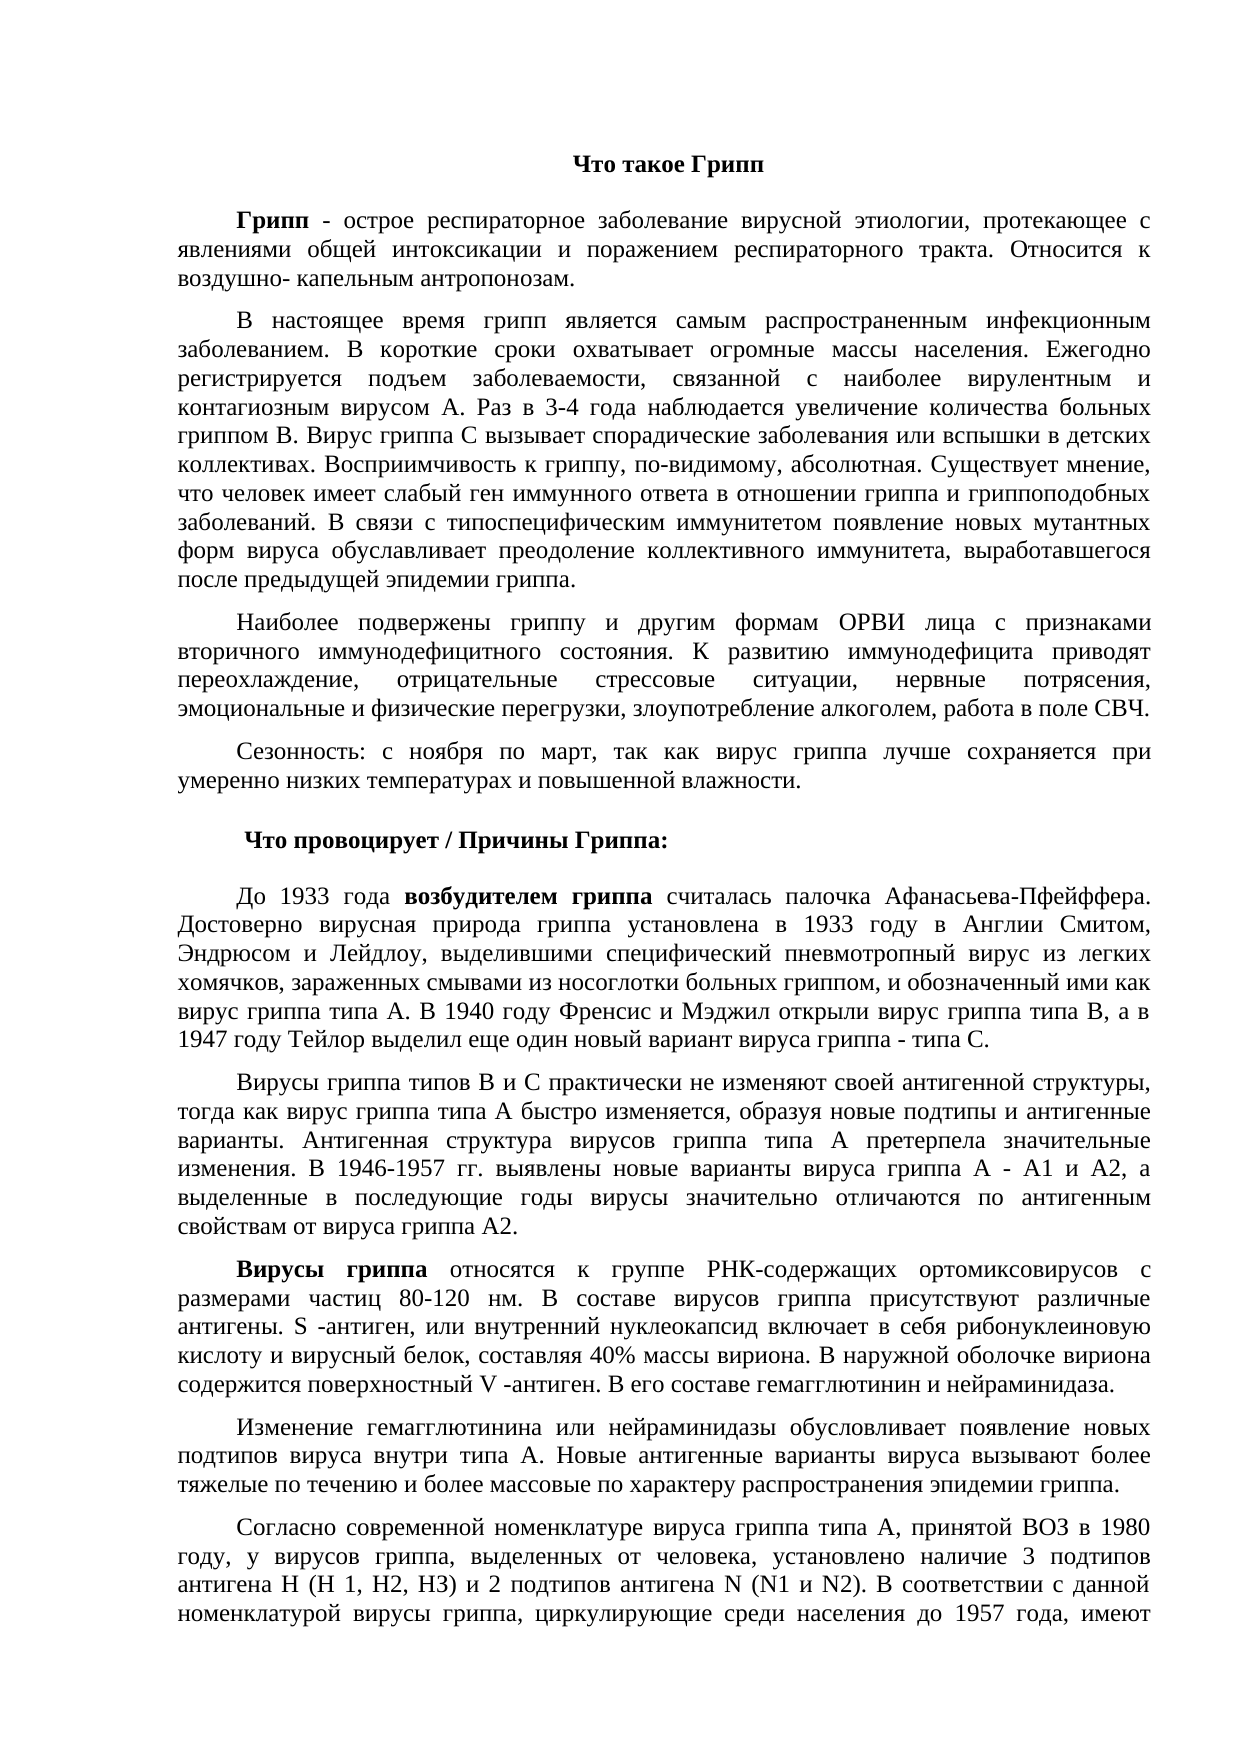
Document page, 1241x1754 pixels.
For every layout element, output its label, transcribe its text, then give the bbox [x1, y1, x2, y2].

text Вирусы гриппа относятся к группе РНК-содержащих ортомиксовирусов с размерами частиц 80-120 нм. В составе вирусов гриппа присутствуют различные антигены. S -антиген, или внутренний нуклеокапсид включает в себя рибонуклеиновую кислоту и вирусный белок, составляя 40% массы вириона. В наружной оболочке вириона содержится поверхностный V -антиген. В его составе гемагглютинин и нейраминидаза. [177, 1254, 1152, 1398]
text Изменение гемагглютинина или нейраминидазы обусловливает появление новых подтипов вируса внутри типа А. Новые антигенные варианты вируса вызывают более тяжелые по течению и более массовые по характеру распространения эпидемии гриппа. [177, 1412, 1152, 1498]
text Сезонность: с ноября по март, так как вирус гриппа лучше сохраняется при умеренно низких температурах и повышенной влажности. [177, 736, 1152, 794]
text Вирусы гриппа типов В и С практически не изменяют своей антигенной структуры, тогда как вирус гриппа типа А быстро изменяется, образуя новые подтипы и антигенные варианты. Антигенная структура вирусов гриппа типа А претерпела значительные изменения. В 1946-1957 гг. выявлены новые варианты вируса гриппа А - A1 и A2, а выделенные в последующие годы вирусы значительно отличаются по антигенным свойствам от вируса гриппа А2. [177, 1067, 1152, 1240]
text В настоящее время грипп является самым распространенным инфекционным заболеванием. В короткие сроки охватывает огромные массы населения. Ежегодно регистрируется подъем заболеваемости, связанной с наиболее вирулентным и контагиозным вирусом А. Раз в 3-4 года наблюдается увеличение количества больных гриппом В. Вирус гриппа С вызывает спорадические заболевания или вспышки в детских коллективах. Восприимчивость к гриппу, по-видимому, абсолютная. Существует мнение, что человек имеет слабый ген иммунного ответа в отношении гриппа и гриппоподобных заболеваний. В связи с типоспецифическим иммунитетом появление новых мутантных форм вируса обуславливает преодоление коллективного иммунитета, выработавшегося после предыдущей эпидемии гриппа. [177, 306, 1152, 593]
text Грипп - острое респираторное заболевание вирусной этиологии, протекающее с явлениями общей интоксикации и поражением респираторного тракта. Относится к воздушно- капельным антропонозам. [177, 205, 1152, 291]
text Что такое Грипп [185, 149, 1152, 178]
text Наиболее подвержены гриппу и другим формам ОРВИ лица с признаками вторичного иммунодефицитного состояния. К развитию иммунодефицита приводят переохлаждение, отрицательные стрессовые ситуации, нервные потрясения, эмоциональные и физические перегрузки, злоупотребление алкоголем, работа в поле СВЧ. [177, 607, 1152, 722]
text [177, 1512, 1152, 1627]
text До 1933 года возбудителем гриппа считалась палочка Афанасьева-Пфейффера. Достоверно вирусная природа гриппа установлена в 1933 году в Англии Смитом, Эндрюсом и Лейдлоу, выделившими специфический пневмотропный вирус из легких хомячков, зараженных смывами из носоглотки больных гриппом, и обозначенный ими как вирус гриппа типа А. В 1940 году Френсис и Мэджил открыли вирус гриппа типа В, а в 1947 году Тейлор выделил еще один новый вариант вируса гриппа - типа С. [177, 881, 1152, 1053]
text Что провоцирует / Причины Гриппа: [185, 825, 1152, 854]
